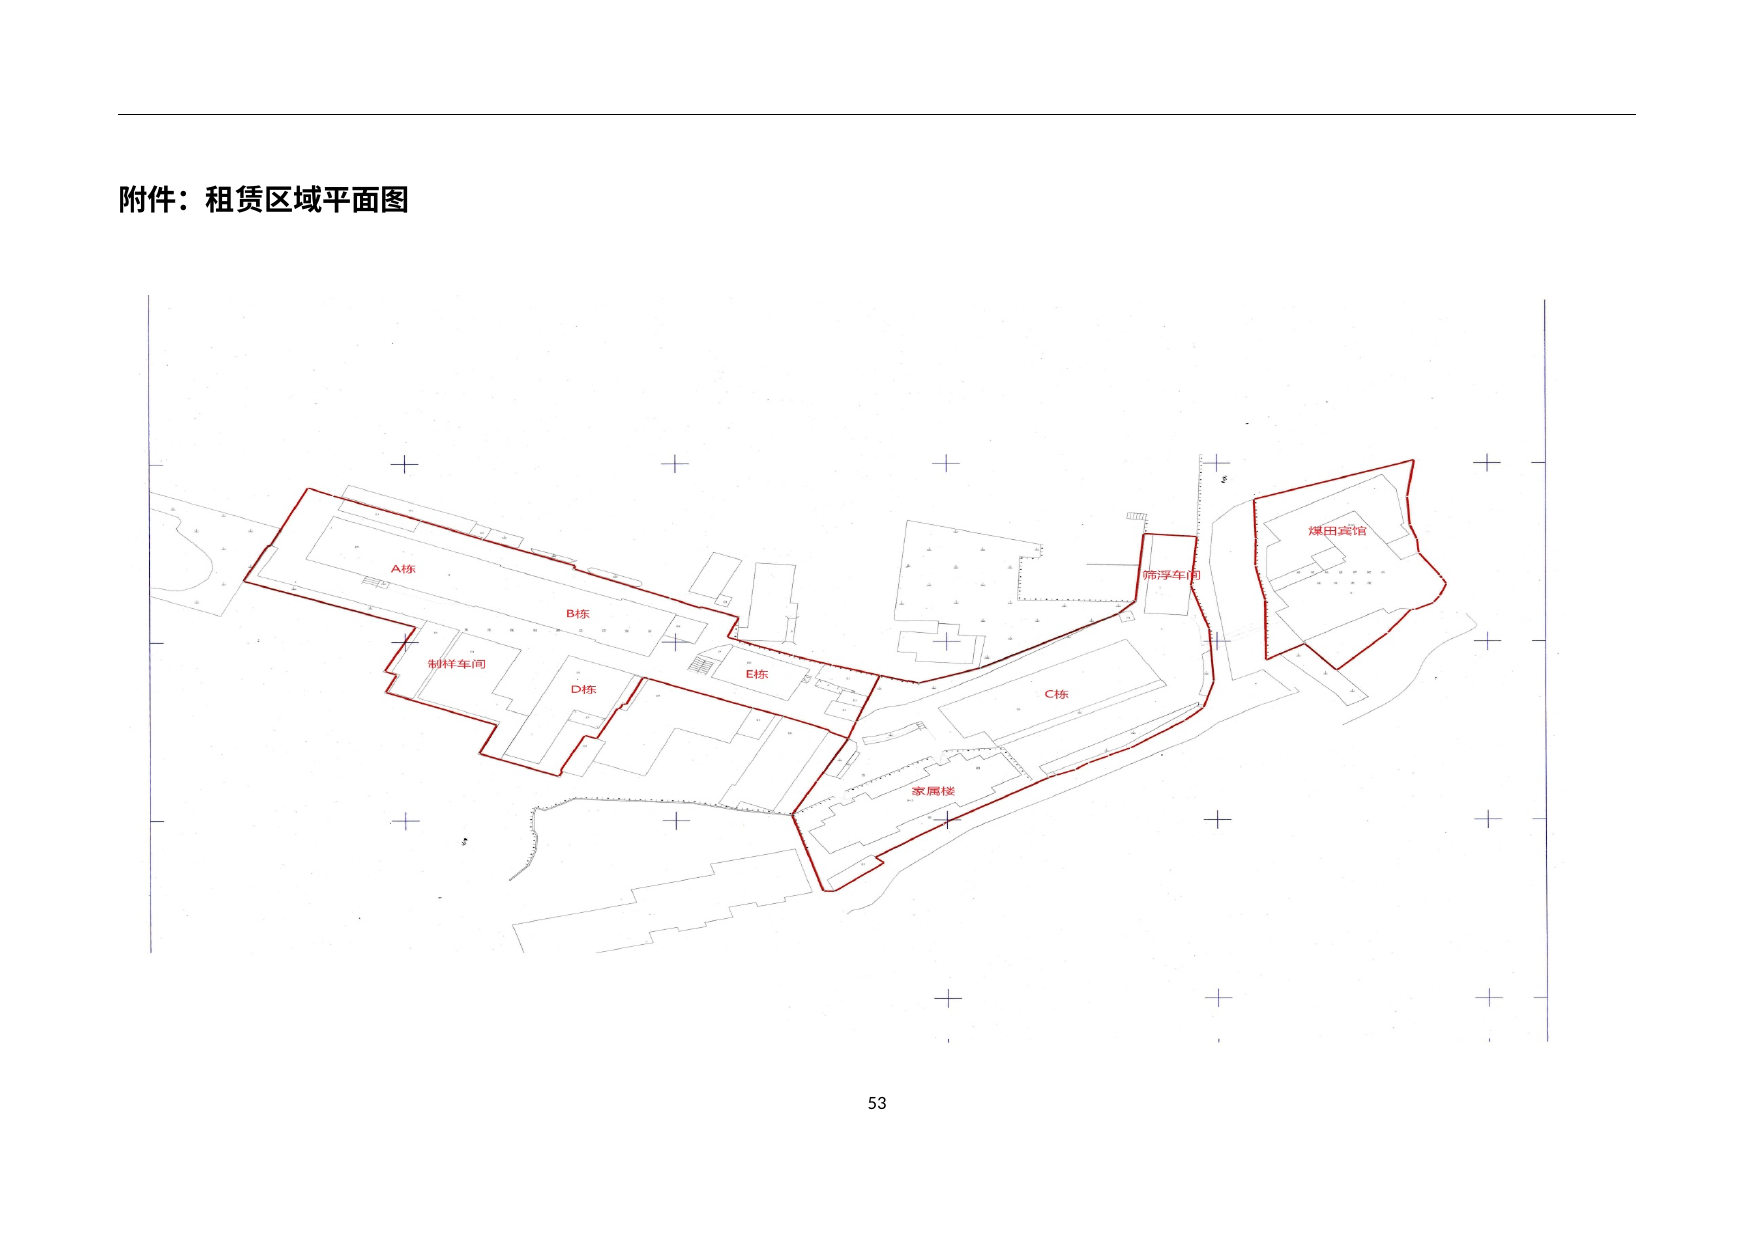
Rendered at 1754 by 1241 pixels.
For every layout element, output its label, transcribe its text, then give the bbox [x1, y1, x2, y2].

text 附件：租赁区域平面图 [118, 165, 1636, 230]
picture [118, 295, 1573, 1047]
